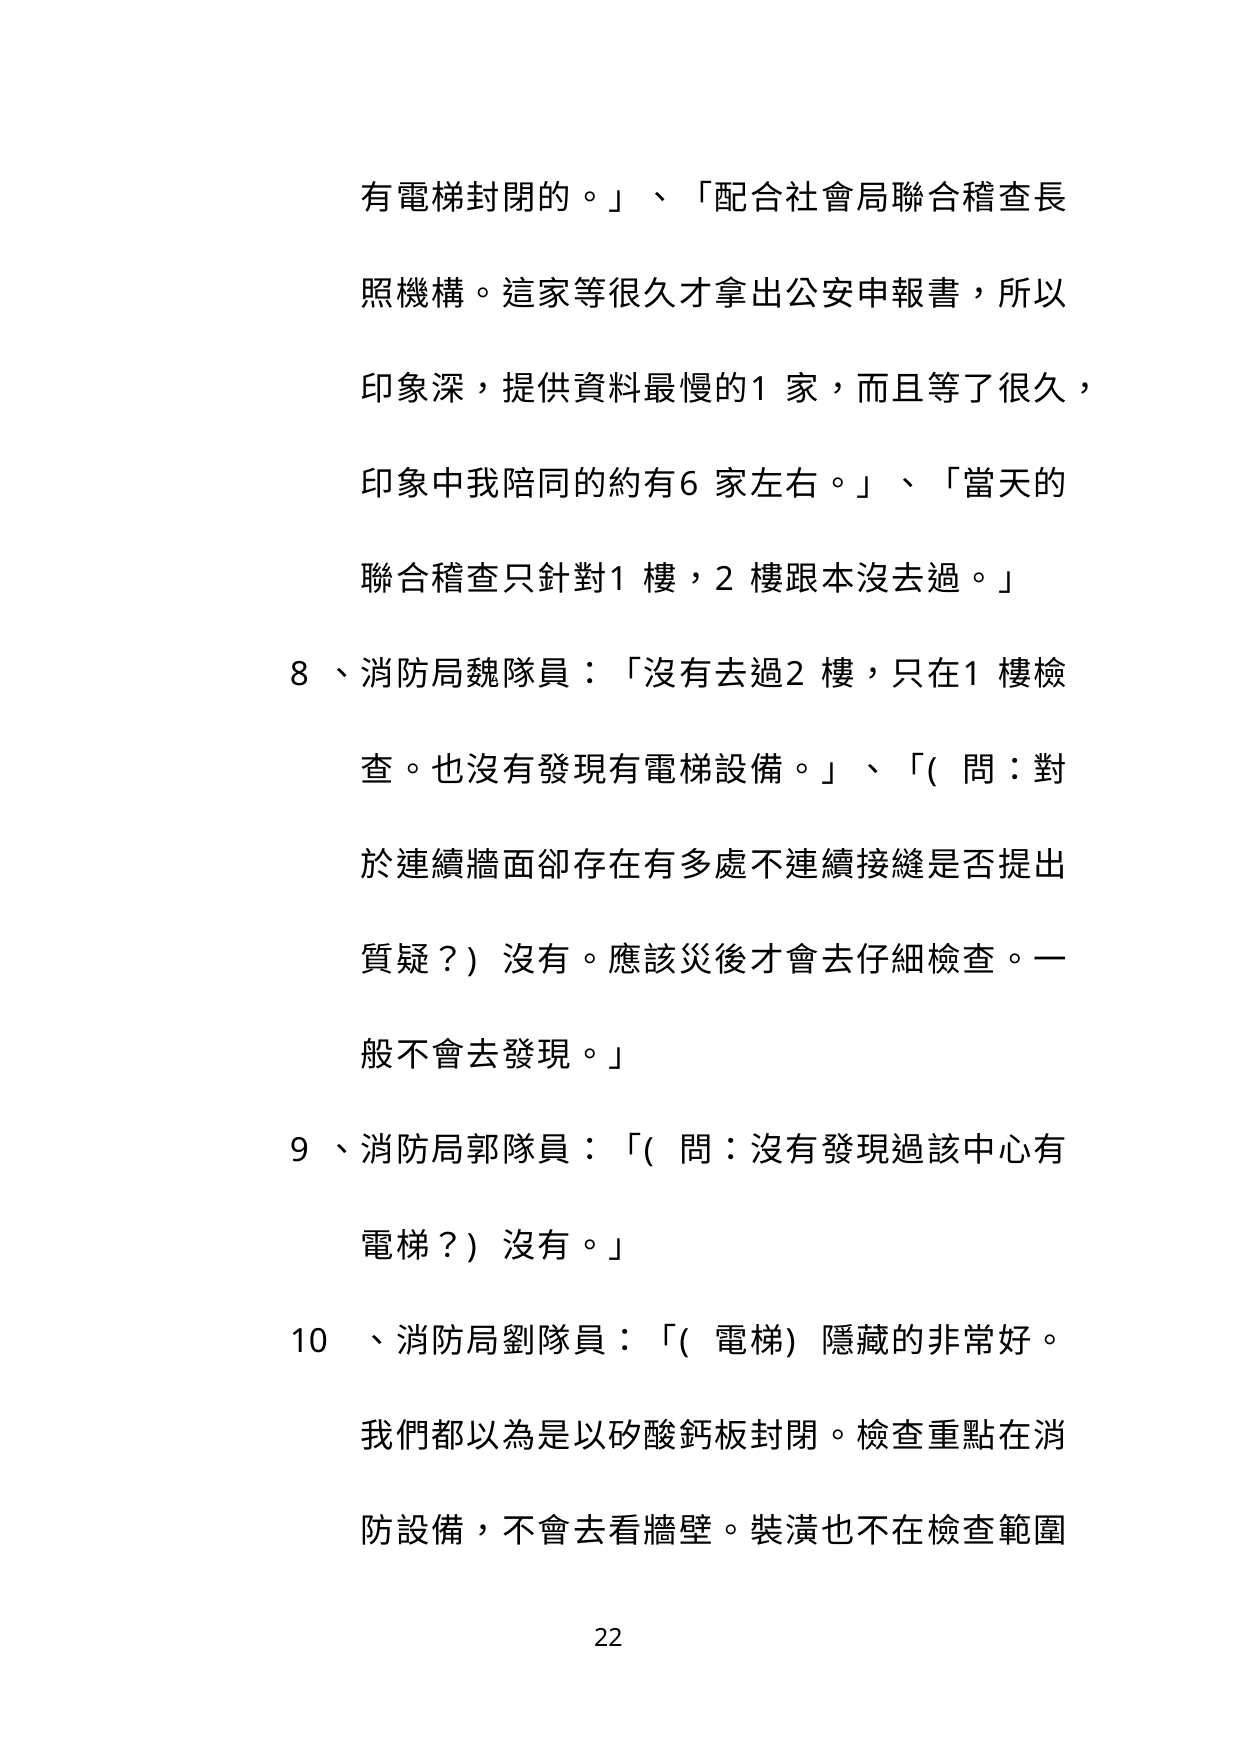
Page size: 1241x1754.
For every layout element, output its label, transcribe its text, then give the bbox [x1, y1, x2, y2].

subtitle 消防局魏隊員：「沒有去過2樓，只在1樓檢查。也沒有發現有電梯設備。」、「(問：對於連續牆面卻存在有多處不連續接縫是否提出質疑？)沒有。應該災後才會去仔細檢查。一般不會去發現。」 [272, 624, 1069, 1100]
subtitle 消防局劉隊員：「(電梯)隱藏的非常好。我們都以為是以矽酸鈣板封閉。檢查重點在消防設備，不會去看牆壁。裝潢也不在檢查範圍，只要求窗簾、地毯、布幕要防焰。」、「(問：電梯前的牆面？)依所提供的文件，認定是防火材質。」 [272, 1290, 1069, 1576]
subtitle 消防局郭隊員：「(問：沒有發現過該中心有電梯？)沒有。」 [272, 1100, 1069, 1290]
